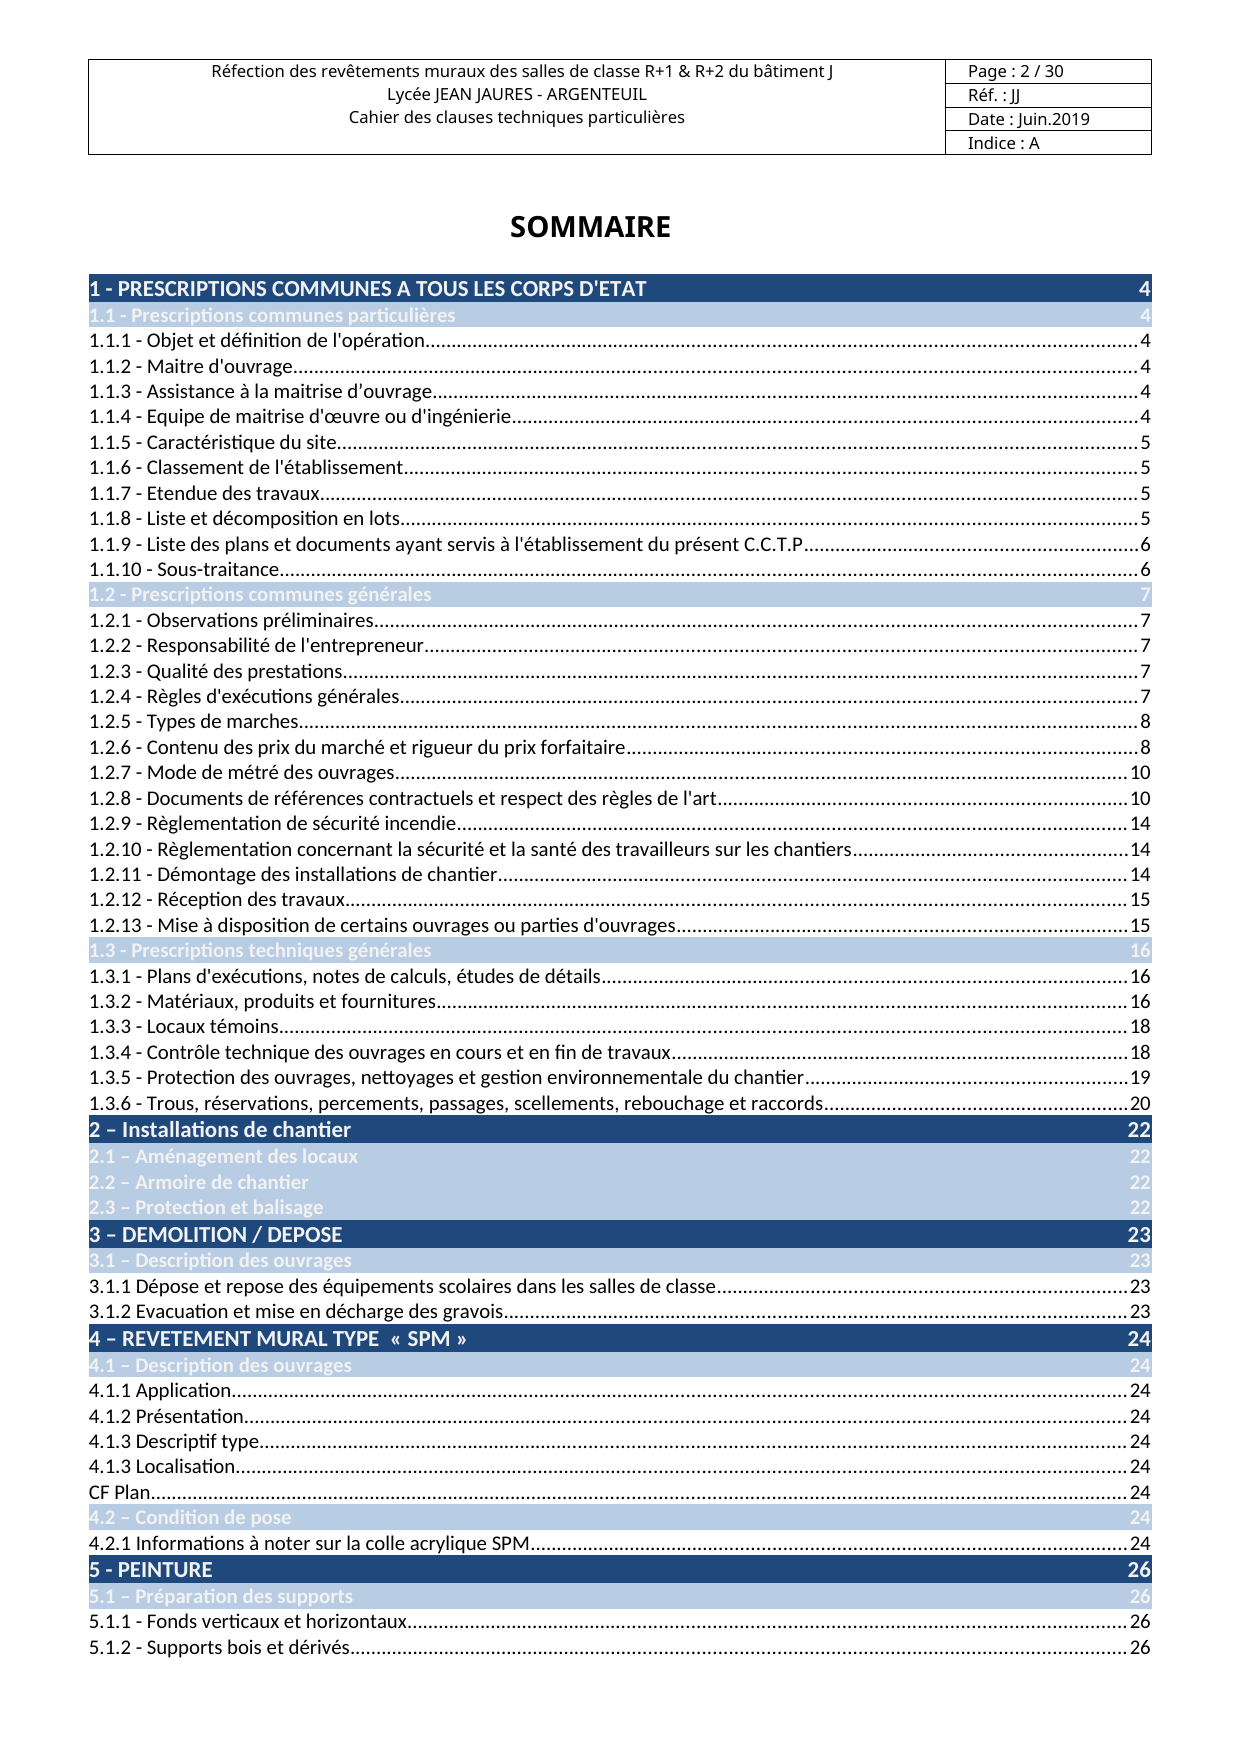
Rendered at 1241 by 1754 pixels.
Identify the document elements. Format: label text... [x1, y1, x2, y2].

text 1.1.2 - Maitre d'ouvrage 4 [89, 353, 1152, 378]
text 1.1.5 - Caractéristique du site 5 [89, 429, 1152, 454]
text 1.2 - Prescriptions communes générales 7 [89, 582, 1152, 607]
text 1.1 - Prescriptions communes particulières 4 [89, 302, 1152, 327]
text CF Plan 24 [89, 1479, 1152, 1504]
text 4 – REVETEMENT MURAL TYPE « SPM » 24 [89, 1324, 1152, 1352]
text 1 - PRESCRIPTIONS COMMUNES A TOUS LES CORPS D'ETAT 4 [89, 274, 1152, 302]
text 1.2.7 - Mode de métré des ouvrages 10 [89, 759, 1152, 785]
text SOMMAIRE [89, 206, 1092, 246]
text 1.1.7 - Etendue des travaux 5 [89, 480, 1152, 505]
text 1.3.2 - Matériaux, produits et fournitures 16 [89, 988, 1152, 1014]
text 2.2 – Armoire de chantier 22 [89, 1169, 1152, 1194]
text 1.2.11 - Démontage des installations de chantier 14 [89, 861, 1152, 887]
text 1.3.4 - Contrôle technique des ouvrages en cours et en fin de travaux 18 [89, 1039, 1152, 1064]
text 2 – Installations de chantier 22 [89, 1115, 1152, 1143]
text 4.2 – Condition de pose 24 [89, 1504, 1152, 1530]
text 4.1.3 Localisation 24 [89, 1454, 1152, 1479]
text 1.2.12 - Réception des travaux 15 [89, 887, 1152, 912]
text 1.3.6 - Trous, réservations, percements, passages, scellements, rebouchage et raccords 20 [89, 1090, 1152, 1115]
text 1.1.4 - Equipe de maitrise d'œuvre ou d'ingénierie 4 [89, 404, 1152, 429]
text 1.2.2 - Responsabilité de l'entrepreneur 7 [89, 632, 1152, 658]
text 1.2.8 - Documents de références contractuels et respect des règles de l'art 10 [89, 785, 1152, 810]
text 1.2.1 - Observations préliminaires 7 [89, 607, 1152, 632]
text 4.1 – Description des ouvrages 24 [89, 1352, 1152, 1377]
text 1.2.5 - Types de marches 8 [89, 709, 1152, 734]
text 5.1.1 - Fonds verticaux et horizontaux 26 [89, 1609, 1152, 1634]
text 3.1.1 Dépose et repose des équipements scolaires dans les salles de classe 23 [89, 1273, 1152, 1298]
text 1.1.1 - Objet et définition de l'opération 4 [89, 327, 1152, 353]
text 1.2.10 - Règlementation concernant la sécurité et la santé des travailleurs sur les chantiers 14 [89, 836, 1152, 861]
text 1.2.6 - Contenu des prix du marché et rigueur du prix forfaitaire 8 [89, 734, 1152, 759]
text 1.2.9 - Règlementation de sécurité incendie 14 [89, 810, 1152, 836]
text 1.1.8 - Liste et décomposition en lots 5 [89, 505, 1152, 531]
text 5 - PEINTURE 26 [89, 1555, 1152, 1583]
text 3.1.2 Evacuation et mise en décharge des gravois 23 [89, 1298, 1152, 1324]
text 3 – DEMOLITION / DEPOSE 23 [89, 1220, 1152, 1248]
text 1.3.3 - Locaux témoins 18 [89, 1014, 1152, 1039]
text 1.1.10 - Sous-traitance 6 [89, 556, 1152, 582]
text 1.3.1 - Plans d'exécutions, notes de calculs, études de détails 16 [89, 963, 1152, 988]
text 2.3 – Protection et balisage 22 [89, 1194, 1152, 1220]
text 1.2.13 - Mise à disposition de certains ouvrages ou parties d'ouvrages 15 [89, 912, 1152, 937]
text 5.1 – Préparation des supports 26 [89, 1583, 1152, 1609]
text 4.1.3 Descriptif type 24 [89, 1428, 1152, 1454]
text 1.2.4 - Règles d'exécutions générales 7 [89, 683, 1152, 709]
text 5.1.2 - Supports bois et dérivés 26 [89, 1634, 1152, 1659]
text 4.1.2 Présentation 24 [89, 1403, 1152, 1428]
text 3.1 – Description des ouvrages 23 [89, 1248, 1152, 1273]
text 1.2.3 - Qualité des prestations 7 [89, 658, 1152, 683]
text 2.1 – Aménagement des locaux 22 [89, 1143, 1152, 1169]
text 1.1.9 - Liste des plans et documents ayant servis à l'établissement du présent C.C.T.P 6 [89, 531, 1152, 556]
text 4.1.1 Application 24 [89, 1377, 1152, 1403]
text 1.3 - Prescriptions techniques générales 16 [89, 937, 1152, 963]
text 1.1.6 - Classement de l'établissement 5 [89, 454, 1152, 480]
text 1.3.5 - Protection des ouvrages, nettoyages et gestion environnementale du chantier 19 [89, 1064, 1152, 1090]
text 4.2.1 Informations à noter sur la colle acrylique SPM 24 [89, 1530, 1152, 1555]
text 1.1.3 - Assistance à la maitrise d’ouvrage 4 [89, 378, 1152, 404]
